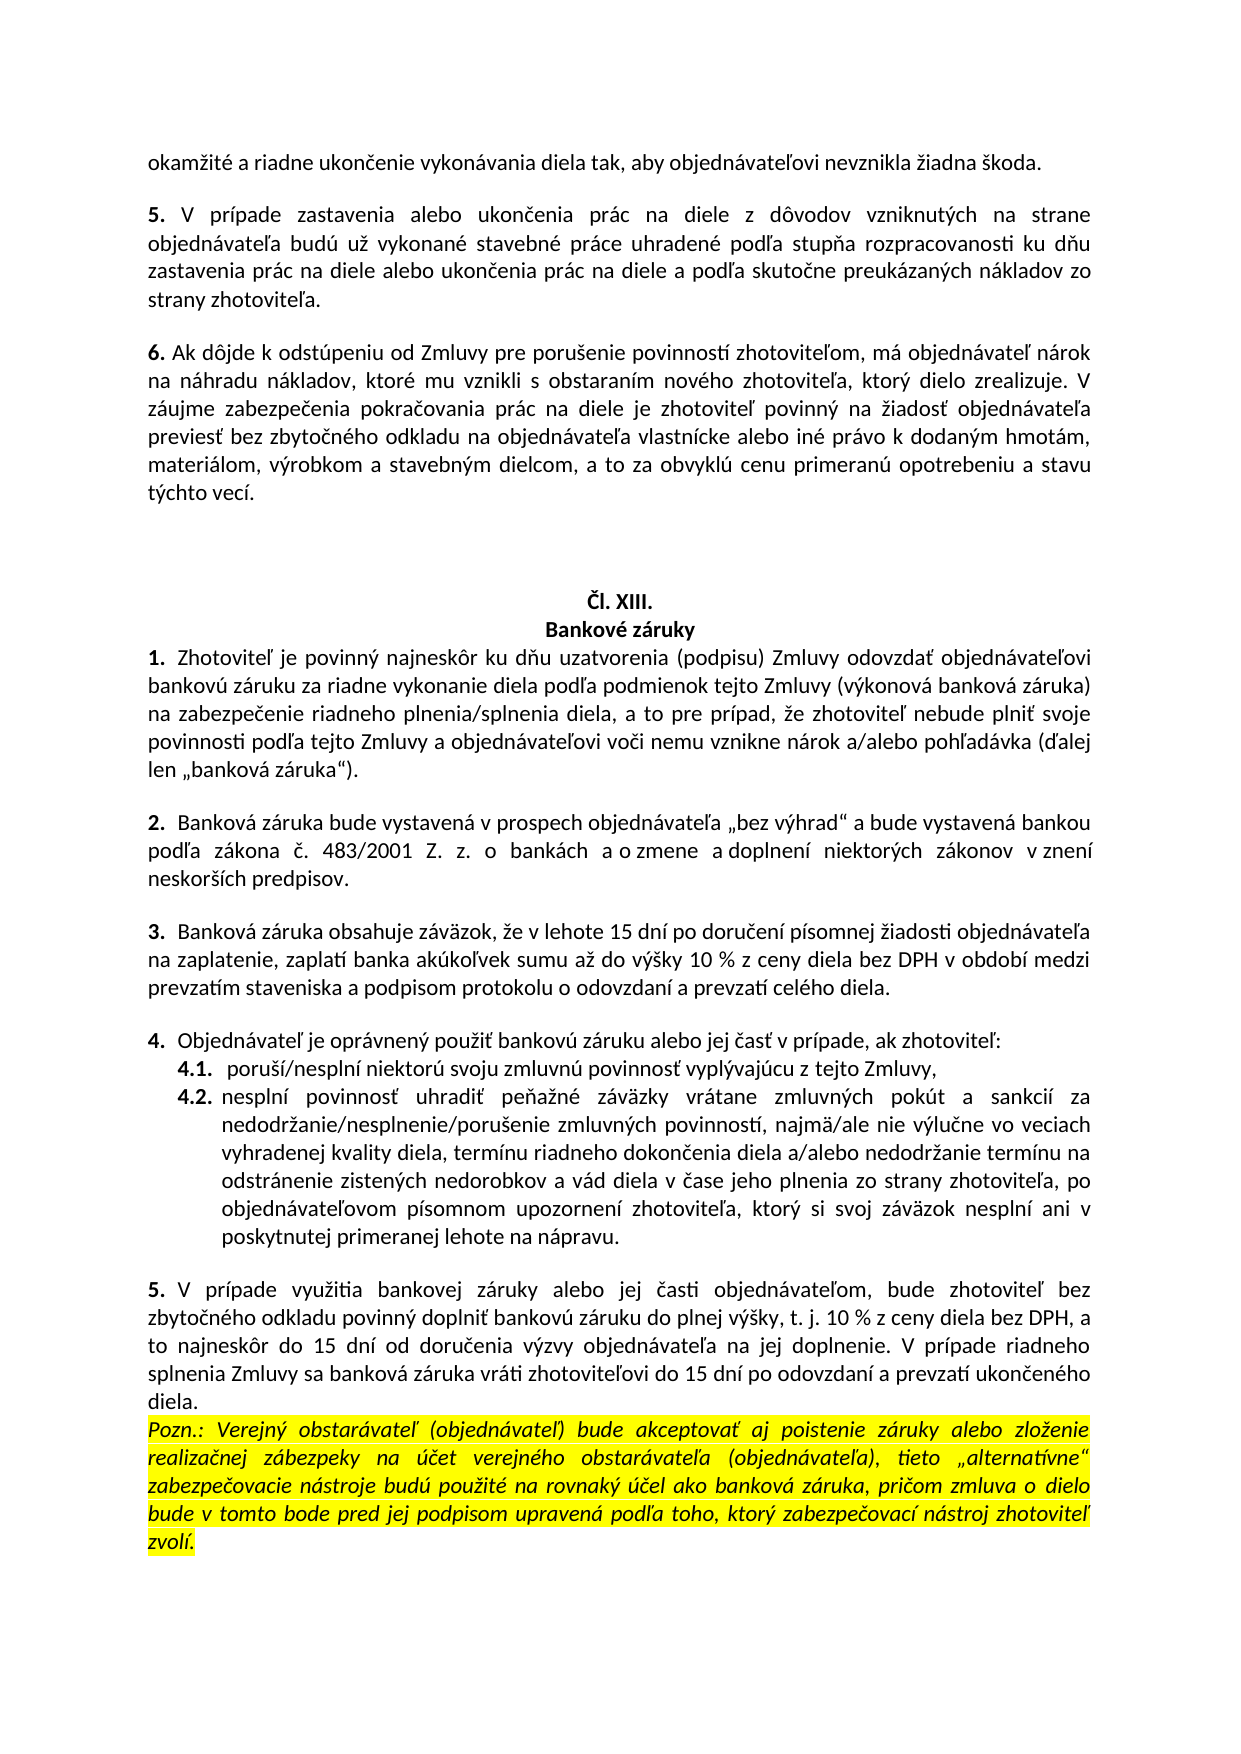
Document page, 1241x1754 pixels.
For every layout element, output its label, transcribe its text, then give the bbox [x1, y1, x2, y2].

list Banková záruka bude vystavená v prospech objednávateľa „bez výhrad“ a bude vystavená bankou podľa zákona č. 483/2001 Z. z. o bankách a o zmene a doplnení niektorých zákonov v znení neskorších predpisov. [148, 808, 1093, 892]
text Čl. XIII. [148, 587, 1093, 615]
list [148, 148, 1093, 176]
list poruší/nesplní niektorú svoju zmluvnú povinnosť vyplývajúcu z tejto Zmluvy, [177, 1054, 1093, 1082]
list Banková záruka obsahuje záväzok, že v lehote 15 dní po doručení písomnej žiadosti objednávateľa na zaplatenie, zaplatí banka akúkoľvek sumu až do výšky 10 % z ceny diela bez DPH v období medzi prevzatím staveniska a podpisom protokolu o odovzdaní a prevzatí celého diela. [148, 917, 1093, 1001]
list Objednávateľ je oprávnený použiť bankovú záruku alebo jej časť v prípade, ak zhotoviteľ: [148, 1026, 1093, 1054]
list Zhotoviteľ je povinný najneskôr ku dňu uzatvorenia (podpisu) Zmluvy odovzdať objednávateľovi bankovú záruku za riadne vykonanie diela podľa podmienok tejto Zmluvy (výkonová banková záruka) na zabezpečenie riadneho plnenia/splnenia diela, a to pre prípad, že zhotoviteľ nebude plniť svoje povinnosti podľa tejto Zmluvy a objednávateľovi voči nemu vznikne nárok a/alebo pohľadávka (ďalej len „banková záruka“). [148, 643, 1093, 783]
text Pozn.: Verejný obstarávateľ (objednávateľ) bude akceptovať aj poistenie záruky alebo zloženie realizačnej zábezpeky na účet verejného obstarávateľa (objednávateľa), tieto „alternatívne“ zabezpečovacie nástroje budú použité na rovnaký účel ako banková záruka, pričom zmluva o dielo bude v tomto bode pred jej podpisom upravená podľa toho, ktorý zabezpečovací nástroj zhotoviteľ zvolí. [148, 1415, 1093, 1556]
list nesplní povinnosť uhradiť peňažné záväzky vrátane zmluvných pokút a sankcií za nedodržanie/nesplnenie/porušenie zmluvných povinností, najmä/ale nie výlučne vo veciach vyhradenej kvality diela, termínu riadneho dokončenia diela a/alebo nedodržanie termínu na odstránenie zistených nedorobkov a vád diela v čase jeho plnenia zo strany zhotoviteľa, po objednávateľovom písomnom upozornení zhotoviteľa, ktorý si svoj záväzok nesplní ani v poskytnutej primeranej lehote na nápravu. [177, 1082, 1093, 1250]
list 6. Ak dôjde k odstúpeniu od Zmluvy pre porušenie povinností zhotoviteľom, má objednávateľ nárok na náhradu nákladov, ktoré mu vznikli s obstaraním nového zhotoviteľa, ktorý dielo zrealizuje. V záujme zabezpečenia pokračovania prác na diele je zhotoviteľ povinný na žiadosť objednávateľa previesť bez zbytočného odkladu na objednávateľa vlastnícke alebo iné právo k dodaným hmotám, materiálom, výrobkom a stavebným dielcom, a to za obvyklú cenu primeranú opotrebeniu a stavu týchto vecí. [148, 338, 1093, 506]
list V prípade využitia bankovej záruky alebo jej časti objednávateľom, bude zhotoviteľ bez zbytočného odkladu povinný doplniť bankovú záruku do plnej výšky, t. j. 10 % z ceny diela bez DPH, a to najneskôr do 15 dní od doručenia výzvy objednávateľa na jej doplnenie. V prípade riadneho splnenia Zmluvy sa banková záruka vráti zhotoviteľovi do 15 dní po odovzdaní a prevzatí ukončeného diela. [148, 1275, 1093, 1415]
text Bankové záruky [148, 615, 1093, 643]
list 5. V prípade zastavenia alebo ukončenia prác na diele z dôvodov vzniknutých na strane objednávateľa budú už vykonané stavebné práce uhradené podľa stupňa rozpracovanosti ku dňu zastavenia prác na diele alebo ukončenia prác na diele a podľa skutočne preukázaných nákladov zo strany zhotoviteľa. [148, 201, 1093, 313]
